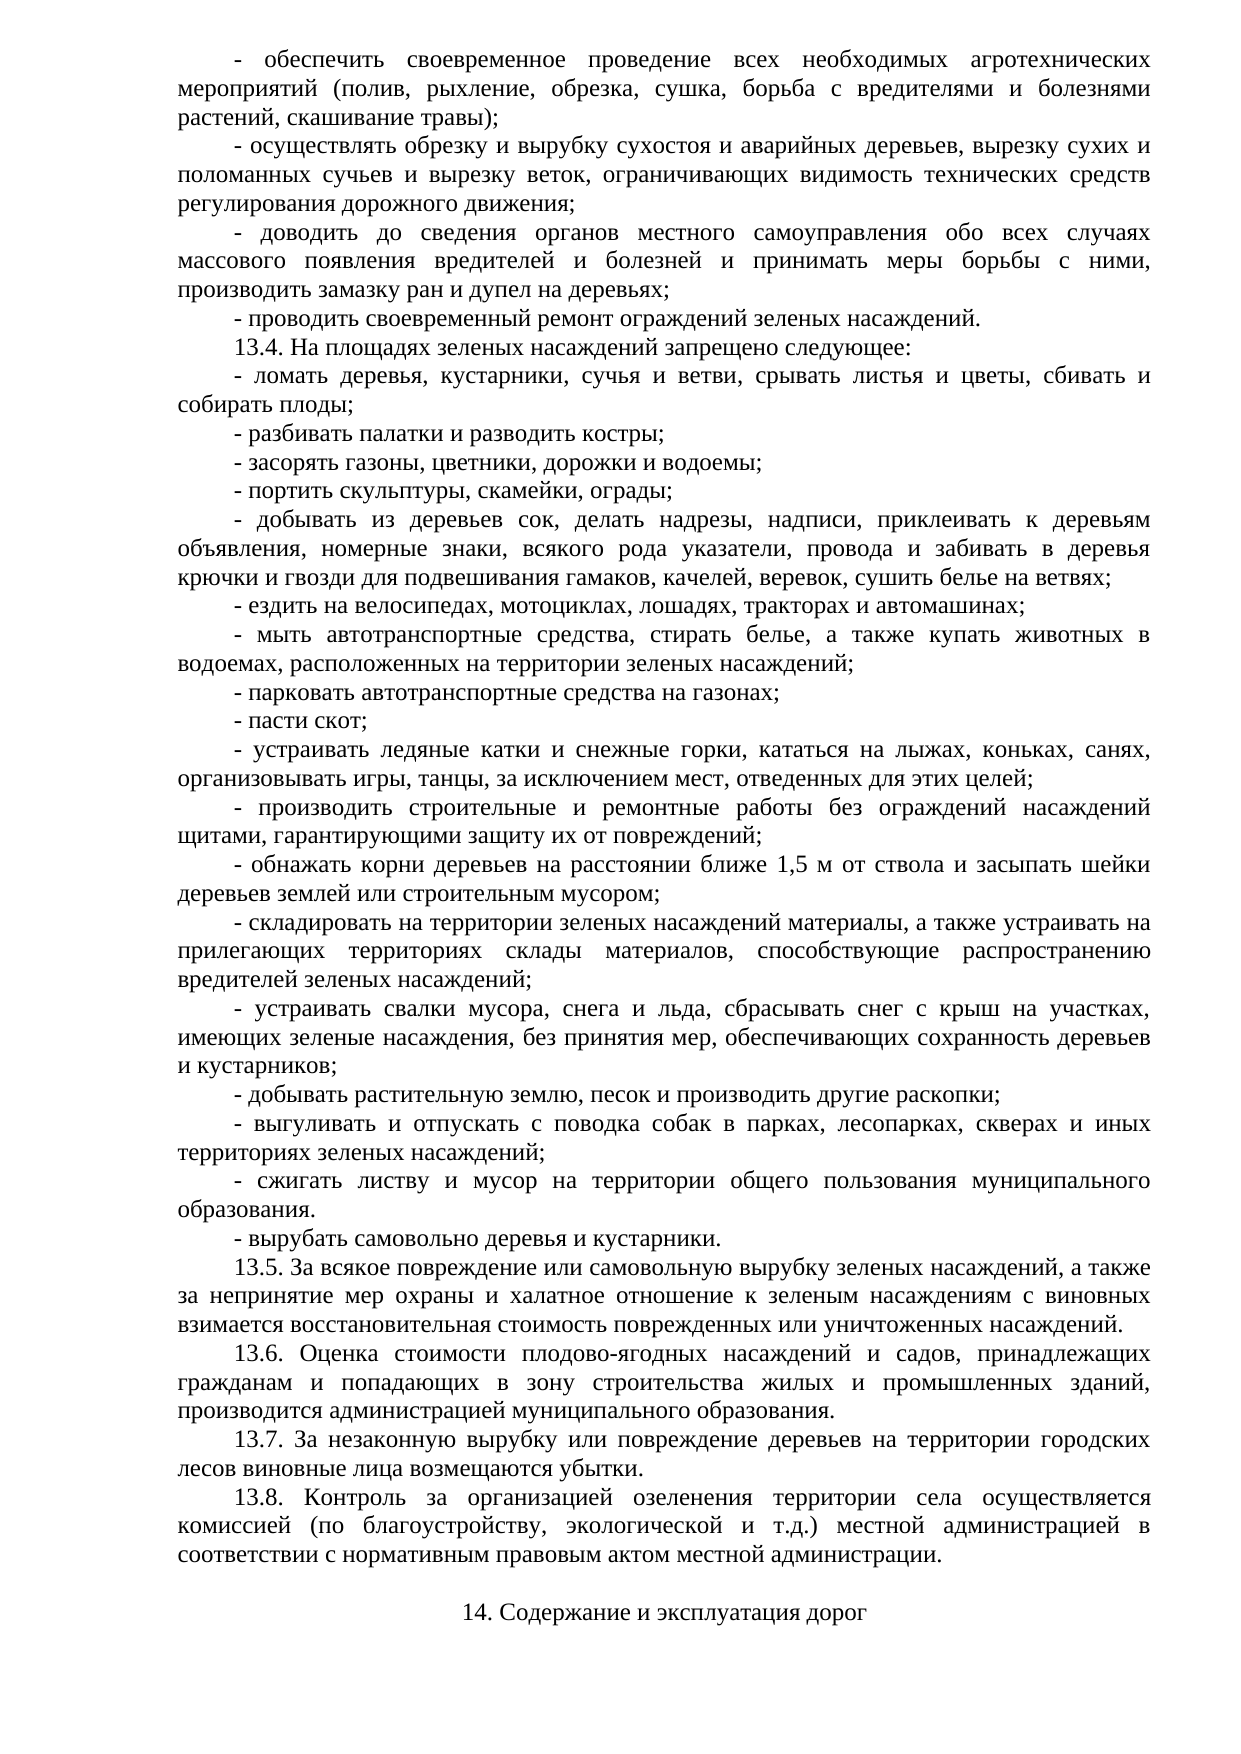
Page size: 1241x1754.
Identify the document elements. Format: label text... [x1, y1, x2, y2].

text 13.8. Контроль за организацией озеленения территории села осуществляется комиссией (по благоустройству, экологической и т.д.) местной администрацией в соответствии с нормативным правовым актом местной администрации. [177, 1482, 1152, 1568]
text - устраивать свалки мусора, снега и льда, сбрасывать снег с крыш на участках, имеющих зеленые насаждения, без принятия мер, обеспечивающих сохранность деревьев и кустарников; [177, 993, 1152, 1079]
text 13.7. За незаконную вырубку или повреждение деревьев на территории городских лесов виновные лица возмещаются убытки. [177, 1424, 1152, 1482]
text 14. Содержание и эксплуатация дорог [177, 1597, 1152, 1626]
text - добывать растительную землю, песок и производить другие раскопки; [177, 1079, 1152, 1108]
text 13.4. На площадях зеленых насаждений запрещено следующее: [177, 332, 1152, 361]
text - сжигать листву и мусор на территории общего пользования муниципального образования. [177, 1166, 1152, 1223]
text - проводить своевременный ремонт ограждений зеленых насаждений. [177, 303, 1152, 332]
text - выгуливать и отпускать с поводка собак в парках, лесопарках, скверах и иных территориях зеленых насаждений; [177, 1108, 1152, 1166]
text - парковать автотранспортные средства на газонах; [177, 677, 1152, 706]
text - мыть автотранспортные средства, стирать белье, а также купать животных в водоемах, расположенных на территории зеленых насаждений; [177, 619, 1152, 677]
text - обеспечить своевременное проведение всех необходимых агротехнических мероприятий (полив, рыхление, обрезка, сушка, борьба с вредителями и болезнями растений, скашивание травы); [177, 44, 1152, 131]
text - пасти скот; [177, 706, 1152, 734]
text - ломать деревья, кустарники, сучья и ветви, срывать листья и цветы, сбивать и собирать плоды; [177, 361, 1152, 418]
text - устраивать ледяные катки и снежные горки, кататься на лыжах, коньках, санях, организовывать игры, танцы, за исключением мест, отведенных для этих целей; [177, 734, 1152, 792]
text - производить строительные и ремонтные работы без ограждений насаждений щитами, гарантирующими защиту их от повреждений; [177, 792, 1152, 849]
text - складировать на территории зеленых насаждений материалы, а также устраивать на прилегающих территориях склады материалов, способствующие распространению вредителей зеленых насаждений; [177, 907, 1152, 993]
text - вырубать самовольно деревья и кустарники. [177, 1223, 1152, 1252]
text - осуществлять обрезку и вырубку сухостоя и аварийных деревьев, вырезку сухих и поломанных сучьев и вырезку веток, ограничивающих видимость технических средств регулирования дорожного движения; [177, 131, 1152, 217]
text - доводить до сведения органов местного самоуправления обо всех случаях массового появления вредителей и болезней и принимать меры борьбы с ними, производить замазку ран и дупел на деревьях; [177, 217, 1152, 303]
text - обнажать корни деревьев на расстоянии ближе от ствола и засыпать шейки деревьев землей или строительным мусором; [177, 849, 1152, 907]
text - разбивать палатки и разводить костры; [177, 418, 1152, 447]
text - добывать из деревьев сок, делать надрезы, надписи, приклеивать к деревьям объявления, номерные знаки, всякого рода указатели, провода и забивать в деревья крючки и гвозди для подвешивания гамаков, качелей, веревок, сушить белье на ветвях; [177, 504, 1152, 591]
text 13.6. Оценка стоимости плодово-ягодных насаждений и садов, принадлежащих гражданам и попадающих в зону строительства жилых и промышленных зданий, производится администрацией муниципального образования. [177, 1338, 1152, 1424]
text 13.5. За всякое повреждение или самовольную вырубку зеленых насаждений, а также за непринятие мер охраны и халатное отношение к зеленым насаждениям с виновных взимается восстановительная стоимость поврежденных или уничтоженных насаждений. [177, 1252, 1152, 1338]
text - портить скульптуры, скамейки, ограды; [177, 476, 1152, 504]
text - засорять газоны, цветники, дорожки и водоемы; [177, 447, 1152, 476]
text - ездить на велосипедах, мотоциклах, лошадях, тракторах и автомашинах; [177, 591, 1152, 619]
